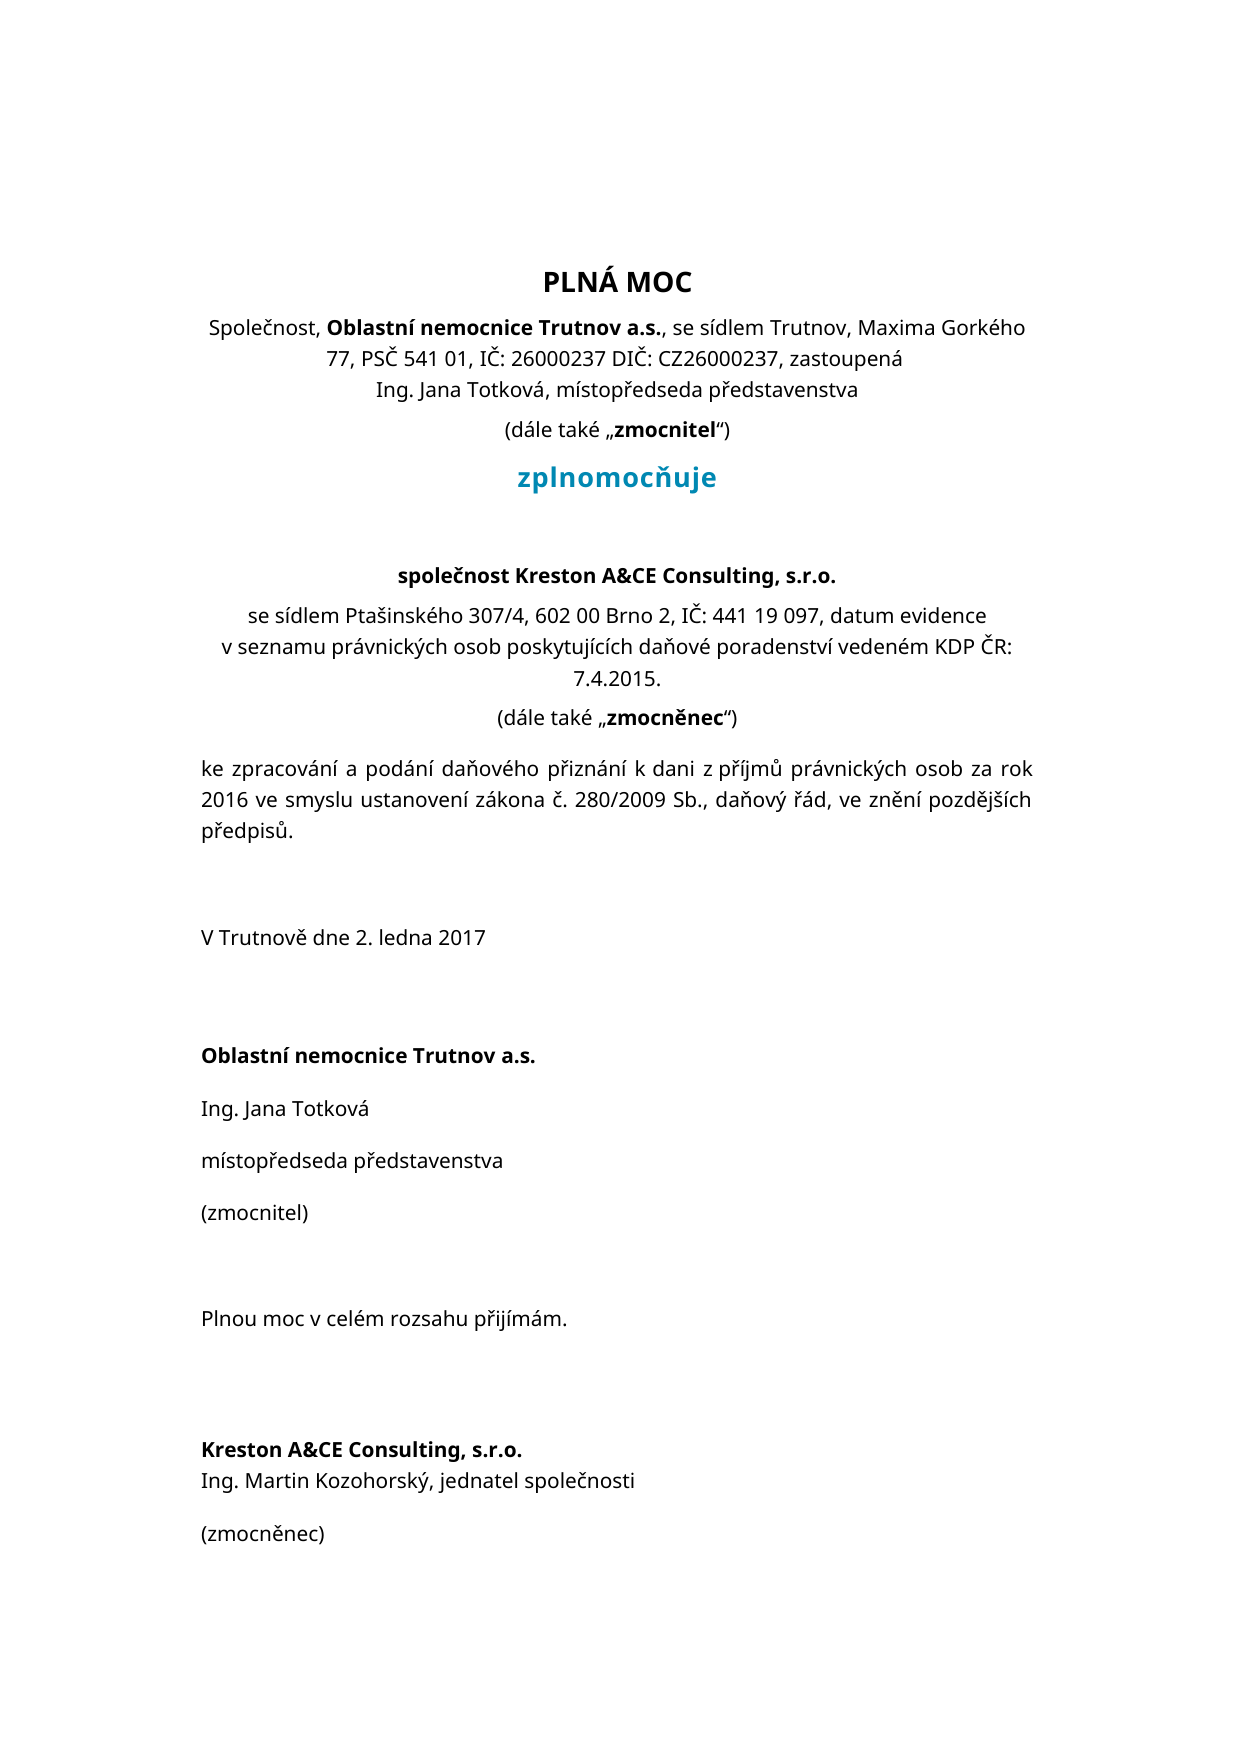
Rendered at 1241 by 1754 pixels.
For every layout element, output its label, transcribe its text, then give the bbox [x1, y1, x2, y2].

text se sídlem Ptašinského 307/4, 602 00 Brno 2, IČ: 441 19 097, datum evidence v seznamu právnických osob poskytujících daňové poradenství vedeném KDP ČR: 7.4.2015. [201, 601, 1033, 692]
text Oblastní nemocnice Trutnov a.s. [201, 1042, 1033, 1070]
text (dále také „zmocněnec“) [201, 703, 1033, 732]
text společnost Kreston A&CE Consulting, s.r.o. [201, 562, 1033, 590]
text (zmocnitel) [201, 1198, 1033, 1226]
text V Trutnově dne 2. ledna 2017 [201, 923, 1033, 951]
text Kreston A&CE Consulting, s.r.o. , jednatel společnosti [201, 1435, 1033, 1495]
text (zmocněnec) [201, 1519, 1033, 1547]
text Společnost, Oblastní nemocnice Trutnov a.s., se sídlem Trutnov, Maxima Gorkého 77, PSČ 541 01, IČ: 26000237 DIČ: CZ26000237, zastoupená Ing. Jana Totková, [201, 313, 1033, 404]
text Plnou moc v celém rozsahu přijímám. [201, 1304, 1033, 1333]
text (dále také „zmocnitel“) [201, 415, 1033, 443]
text zplnomocňuje [201, 458, 1033, 495]
text Ing. Jana Totková [201, 1094, 1033, 1122]
